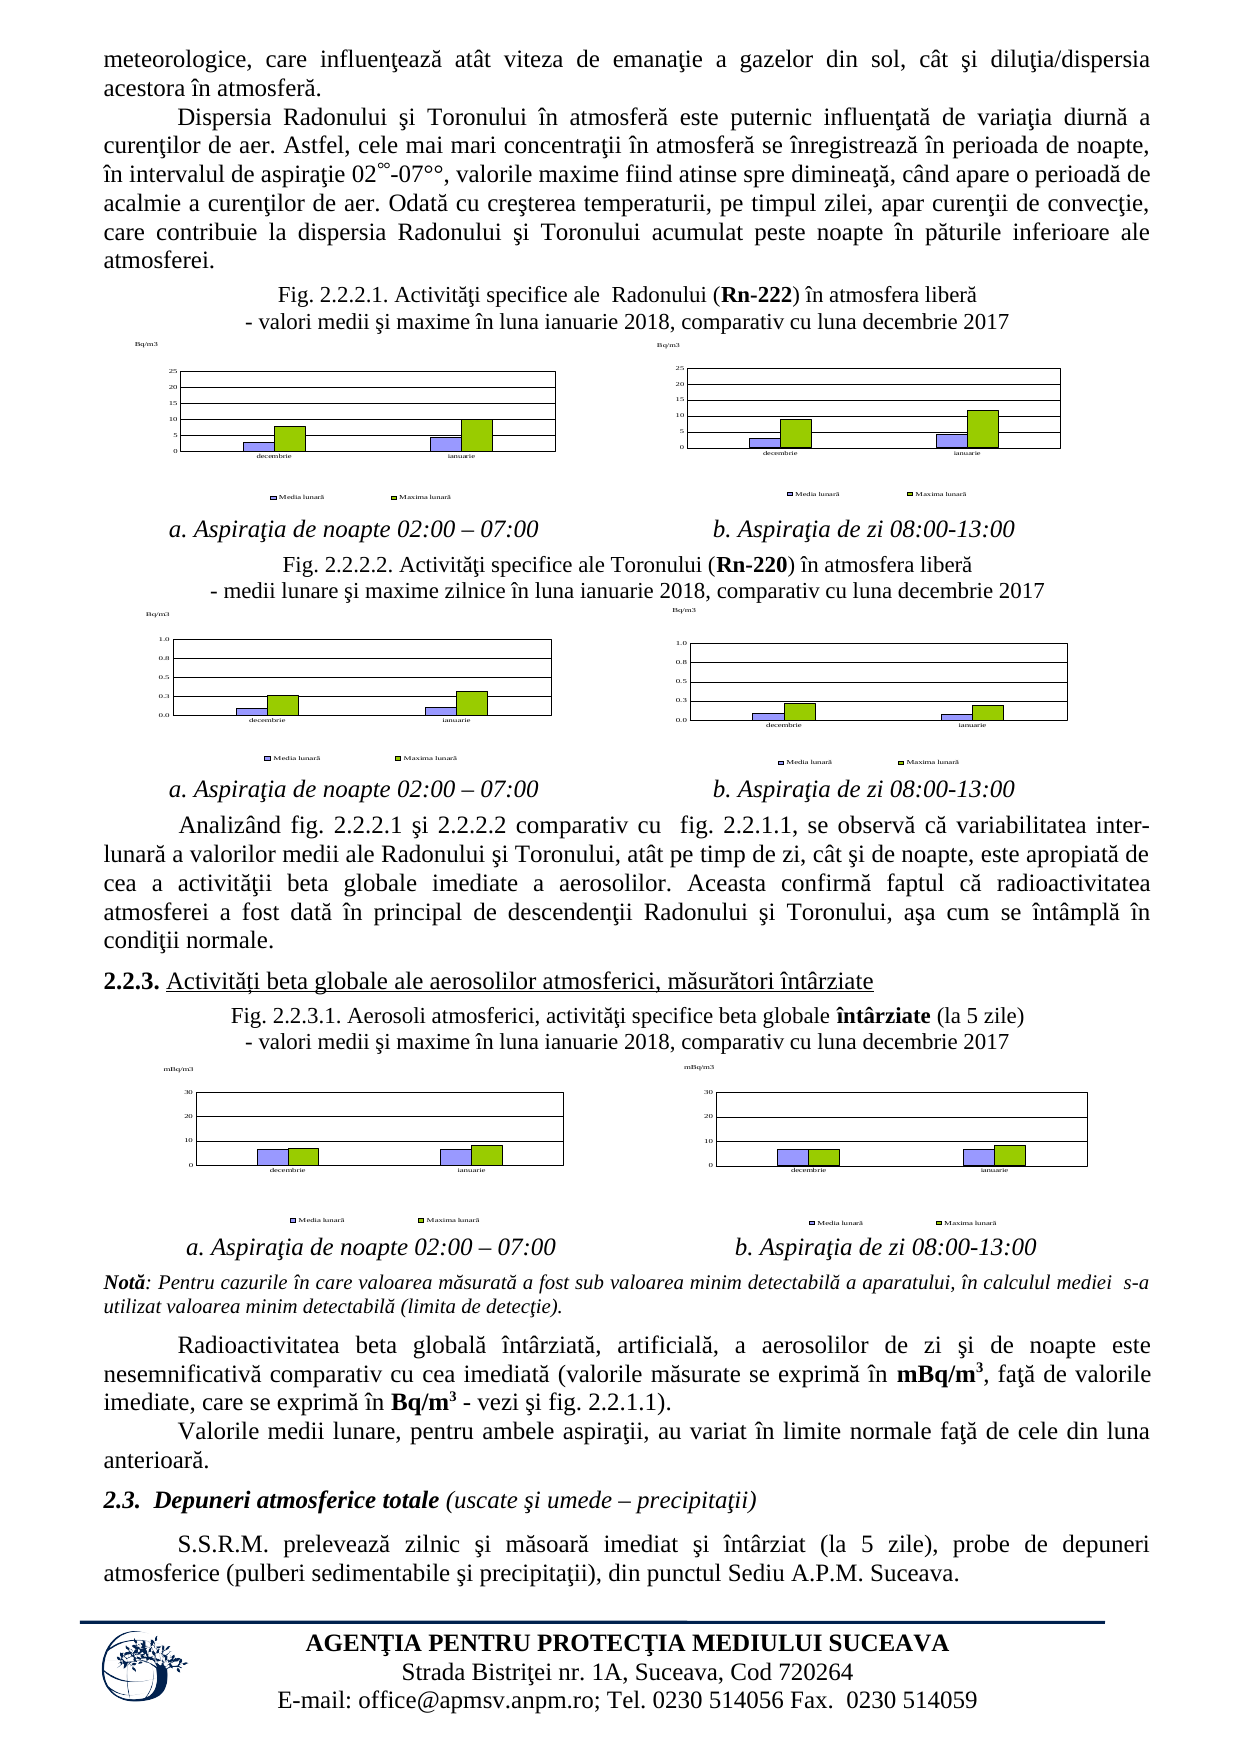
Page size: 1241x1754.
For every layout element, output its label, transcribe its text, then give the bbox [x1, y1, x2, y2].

text - valori medii şi maxime în luna ianuarie 2018, comparativ cu luna decembrie 2017 [103, 1028, 1152, 1055]
text Fig. 2.2.2.2. Activităţi specifice ale Toronului (Rn-220) în atmosfera liberă [103, 551, 1152, 578]
table_cell a. Aspiraţia de noapte 02:00 – 07:00 [92, 774, 615, 803]
table_header [113, 1062, 629, 1232]
table_header [92, 334, 615, 514]
text Analizând fig. 2.2.2.1 şi 2.2.2.2 comparativ cu fig. 2.2.1.1, se observă că variabilitatea inter-lunară a valorilor medii ale Radonului şi Toronului, atât pe timp de zi, cât şi de noapte, este apropiată de cea a activităţii beta globale imediate a aerosolilor. Aceasta confirmă faptul că radioactivitatea atmosferei a fost dată în principal de descendenţii Radonului şi Toronului, aşa cum se întâmplă în condiţii normale. [103, 810, 1152, 954]
text S.S.R.M. prelevează zilnic şi măsoară imediat şi întârziat (la 5 zile), probe de depuneri atmosferice (pulberi sedimentabile şi precipitaţii), din punctul Sediu A.P.M. Suceava. [103, 1529, 1152, 1586]
table_header [92, 604, 615, 774]
text - medii lunare şi maxime zilnice în luna ianuarie 2018, comparativ cu luna decembrie 2017 [103, 578, 1152, 604]
table_cell a. Aspiraţia de noapte 02:00 – 07:00 [92, 514, 615, 544]
text 2.2.3. Activități beta globale ale aerosolilor atmosferici, măsurători întârziate [103, 966, 1152, 995]
table_header [615, 334, 1113, 514]
text Dispersia Radonului şi Toronului în atmosferă este puternic influenţată de variaţia diurnă a curenţilor de aer. Astfel, cele mai mari concentraţii în atmosferă se înregistrează în perioada de noapte, în intervalul de aspiraţie 02-07°°, valorile maxime fiind atinse spre dimineaţă, când apare o perioadă de acalmie a curenţilor de aer. Odată cu creşterea temperaturii, pe timpul zilei, apar curenţii de convecţie, care contribuie la dispersia Radonului şi Toronului acumulat peste noapte în păturile inferioare ale atmosferei. [103, 102, 1152, 274]
text Fig. 2.2.2.1. Activităţi specifice ale Radonului (Rn-222) în atmosfera liberă [103, 282, 1152, 308]
text 2.3. Depuneri atmosferice totale (uscate şi umede – precipitaţii) [103, 1486, 1152, 1514]
table_header [615, 604, 1113, 774]
text - valori medii şi maxime în luna ianuarie 2018, comparativ cu luna decembrie 2017 [103, 308, 1152, 334]
table_cell b. Aspiraţia de zi 08:00-13:00 [629, 1233, 1142, 1262]
text Valorile medii lunare, pentru ambele aspiraţii, au variat în limite normale faţă de cele din luna anterioară. [103, 1416, 1152, 1474]
table_cell b. Aspiraţia de zi 08:00-13:00 [615, 774, 1113, 803]
table_header [629, 1062, 1142, 1232]
text Fig. 2.2.3.1. Aerosoli atmosferici, activităţi specifice beta globale întârziate (la 5 zile) [103, 1002, 1152, 1028]
table_cell b. Aspiraţia de zi 08:00-13:00 [615, 514, 1113, 544]
text Notă: Pentru cazurile în care valoarea măsurată a fost sub valoarea minim detectabilă a aparatului, în calculul mediei s-a utilizat valoarea minim detectabilă (limita de detecţie). [103, 1270, 1152, 1318]
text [103, 44, 1152, 102]
text Radioactivitatea beta globală întârziată, artificială, a aerosolilor de zi şi de noapte este nesemnificativă comparativ cu cea imediată (valorile măsurate se exprimă în mBq/m3, faţă de valorile imediate, care se exprimă în Bq/m3 - vezi şi fig. 2.2.1.1). [103, 1330, 1152, 1416]
table_cell a. Aspiraţia de noapte 02:00 – 07:00 [113, 1233, 629, 1262]
